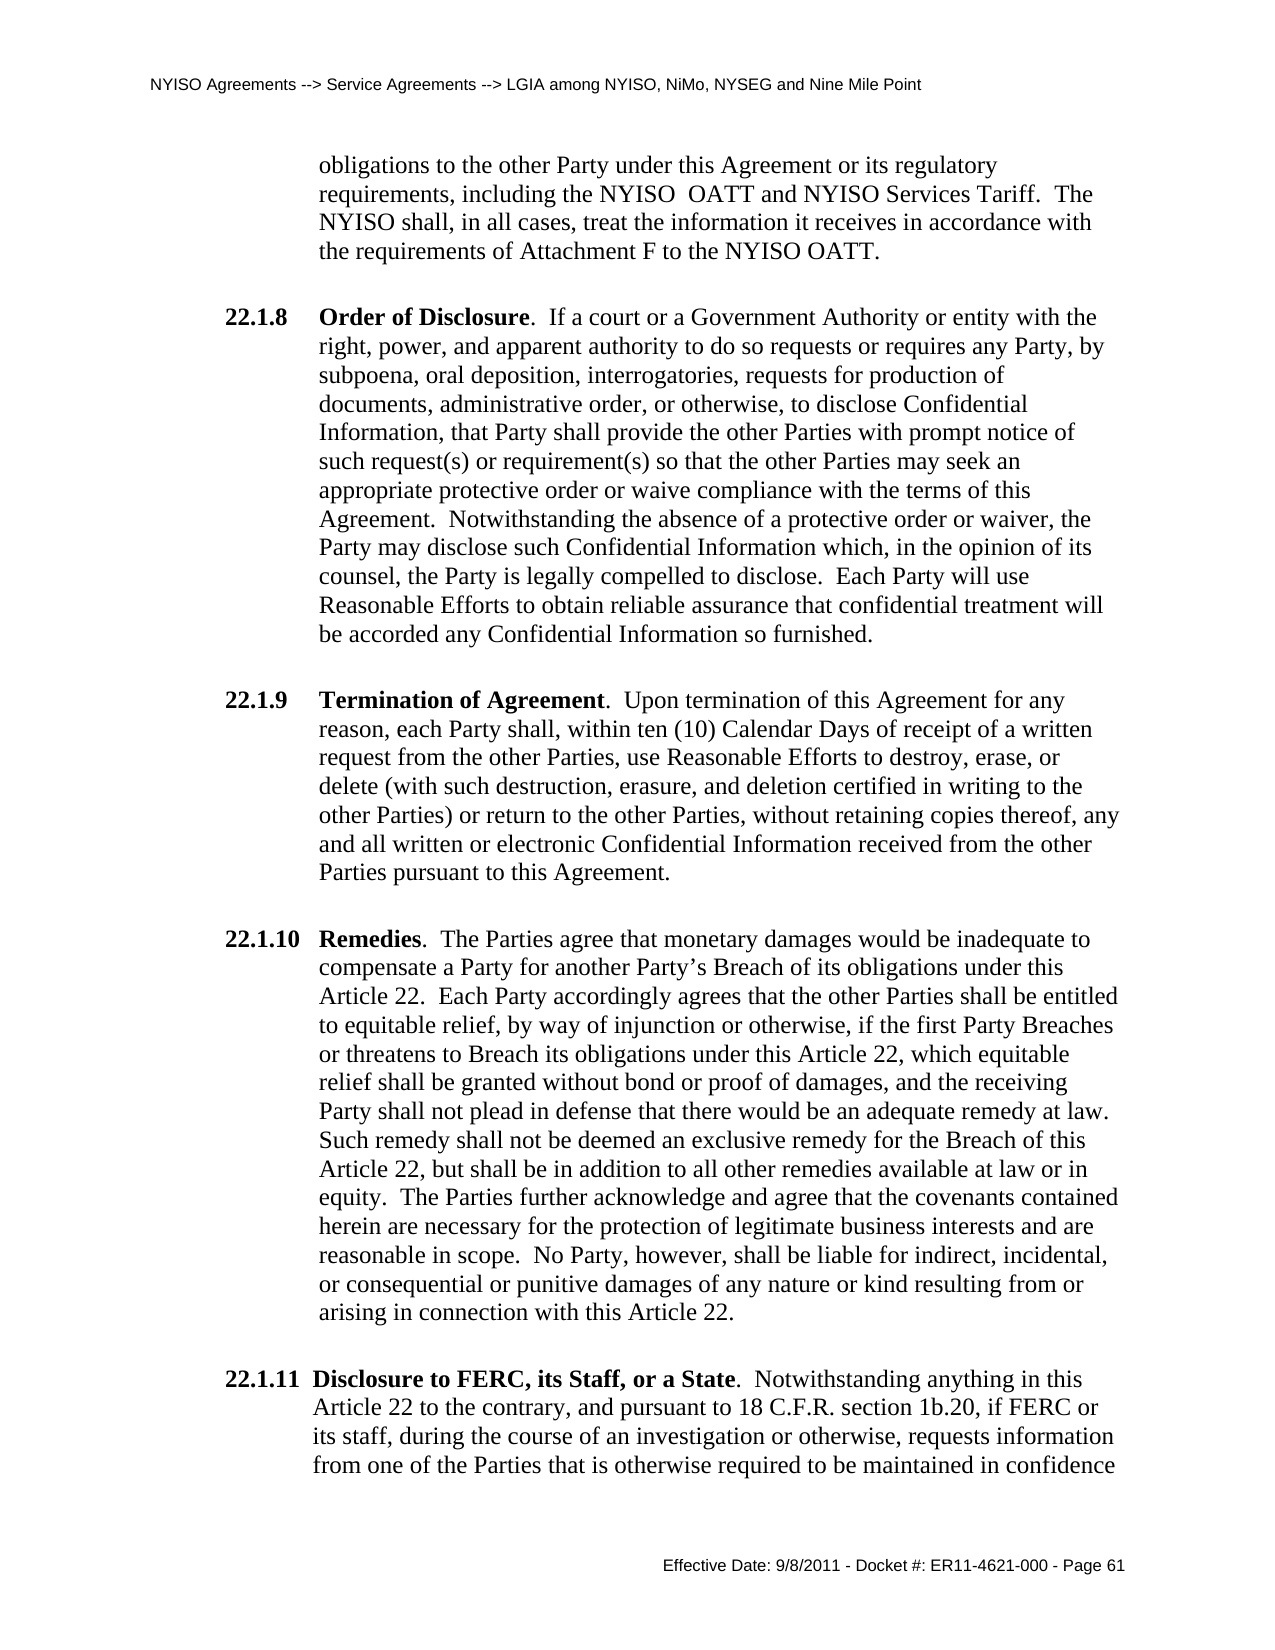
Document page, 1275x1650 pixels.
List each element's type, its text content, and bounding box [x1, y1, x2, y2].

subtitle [225, 150, 1125, 265]
subtitle 22.1.9 Termination of Agreement. Upon termination of this Agreement for any reason, each Party shall, within ten (10) Calendar Days of receipt of a written request from the other Parties, use Reasonable Efforts to destroy, erase, or delete (with such destruction, erasure, and deletion certified in writing to the other Parties) or return to the other Parties, without retaining copies thereof, any and all written or electronic Confidential Information received from the other Parties pursuant to this Agreement. [225, 685, 1125, 886]
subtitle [225, 1364, 1125, 1479]
subtitle 22.1.8 Order of Disclosure. If a court or a Government Authority or entity with the right, power, and apparent authority to do so requests or requires any Party, by subpoena, oral deposition, interrogatories, requests for production of documents, administrative order, or otherwise, to disclose Confidential Information, that Party shall provide the other Parties with prompt notice of such request(s) or requirement(s) so that the other Parties may seek an appropriate protective order or waive compliance with the terms of this Agreement. Notwithstanding the absence of a protective order or waiver, the Party may disclose such Confidential Information which, in the opinion of its counsel, the Party is legally compelled to disclose. Each Party will use Reasonable Efforts to obtain reliable assurance that confidential treatment will be accorded any Confidential Information so furnished. [225, 302, 1125, 647]
subtitle 22.1.10 Remedies. The Parties agree that monetary damages would be inadequate to compensate a Party for another Party’s Breach of its obligations under this Article 22. Each Party accordingly agrees that the other Parties shall be entitled to equitable relief, by way of injunction or otherwise, if the first Party Breaches or threatens to Breach its obligations under this Article 22, which equitable relief shall be granted without bond or proof of damages, and the receiving Party shall not plead in defense that there would be an adequate remedy at law. Such remedy shall not be deemed an exclusive remedy for the Breach of this Article 22, but shall be in addition to all other remedies available at law or in equity. The Parties further acknowledge and agree that the covenants contained herein are necessary for the protection of legitimate business interests and are reasonable in scope. No Party, however, shall be liable for indirect, incidental, or consequential or punitive damages of any nature or kind resulting from or arising in connection with this Article 22. [225, 924, 1125, 1326]
